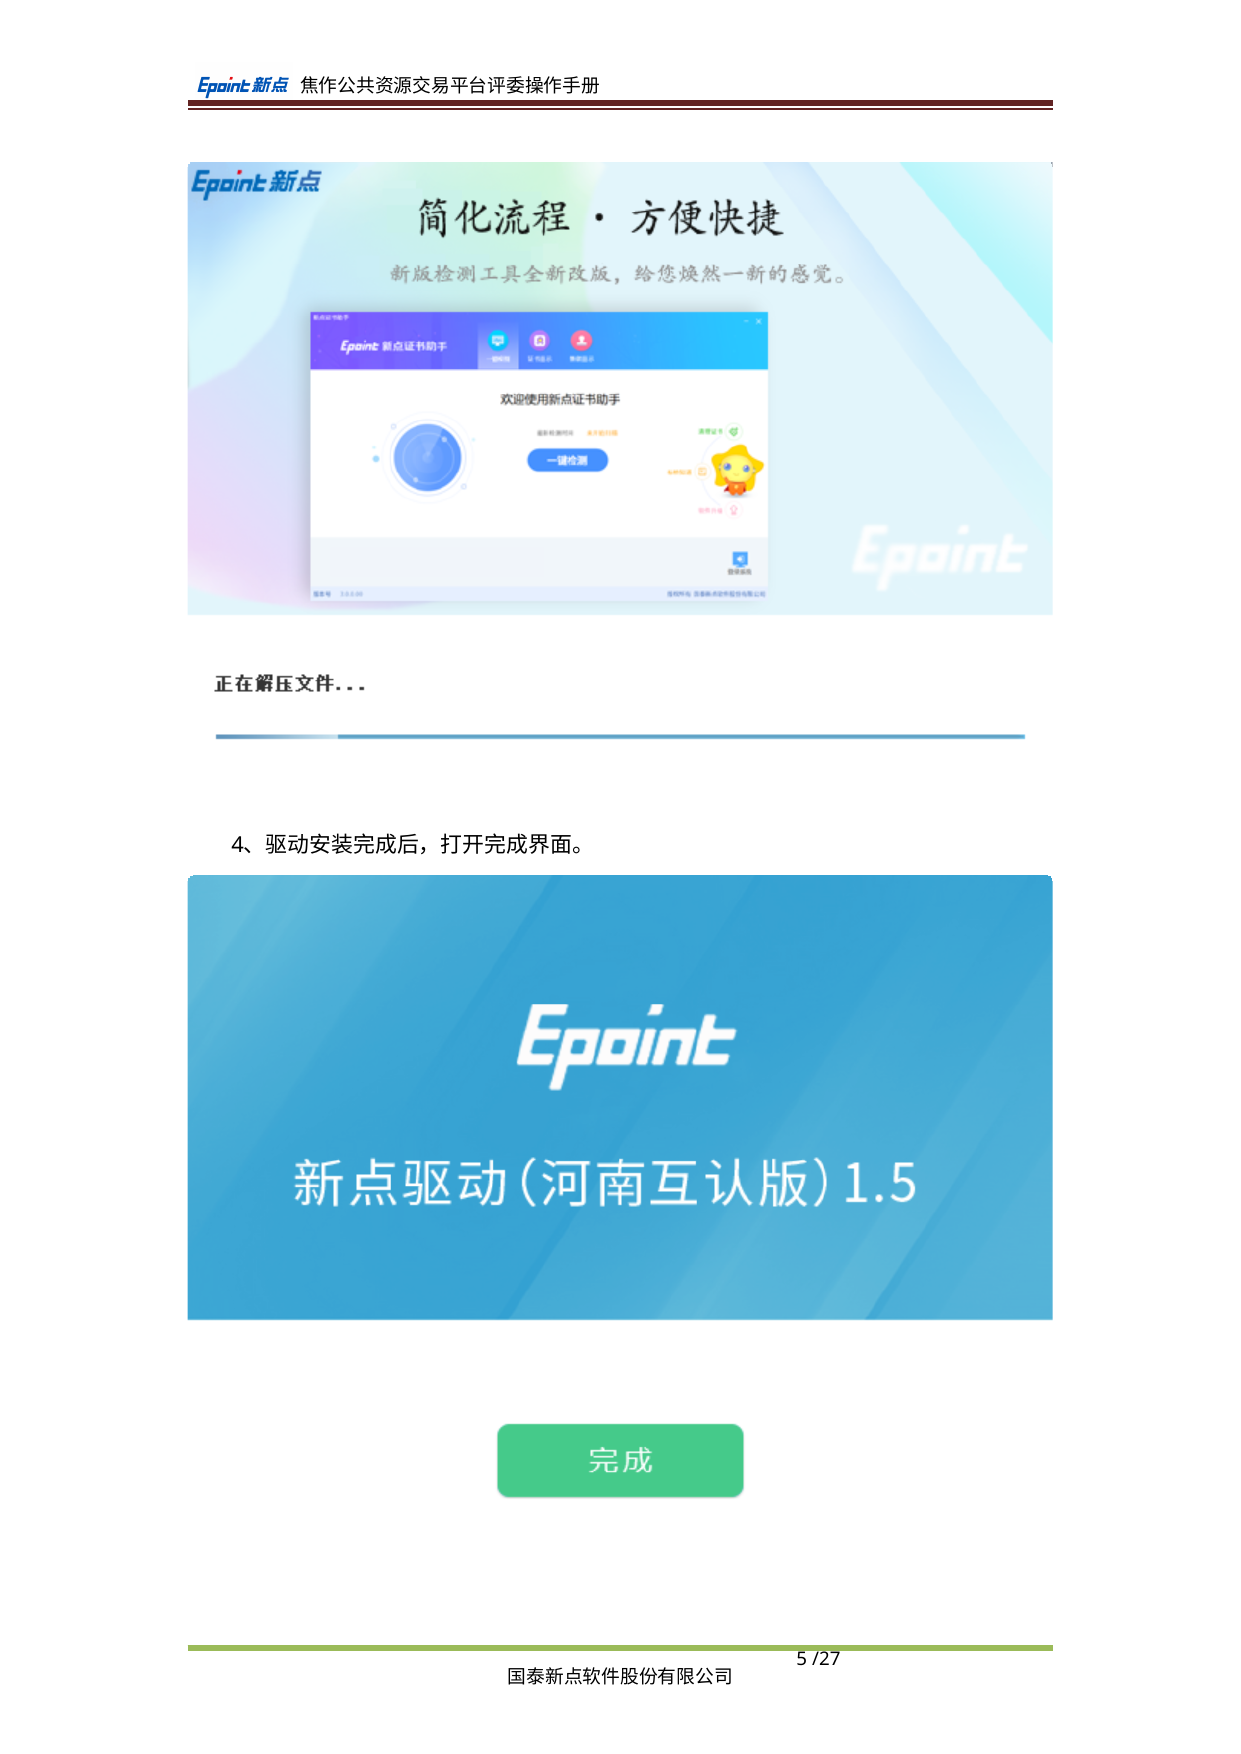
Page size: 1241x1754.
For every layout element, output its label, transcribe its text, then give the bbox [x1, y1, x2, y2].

picture [187, 875, 1053, 1525]
text 4、驱动安装完成后，打开完成界面。 [187, 827, 1053, 859]
picture [187, 162, 1053, 811]
picture [194, 62, 294, 100]
